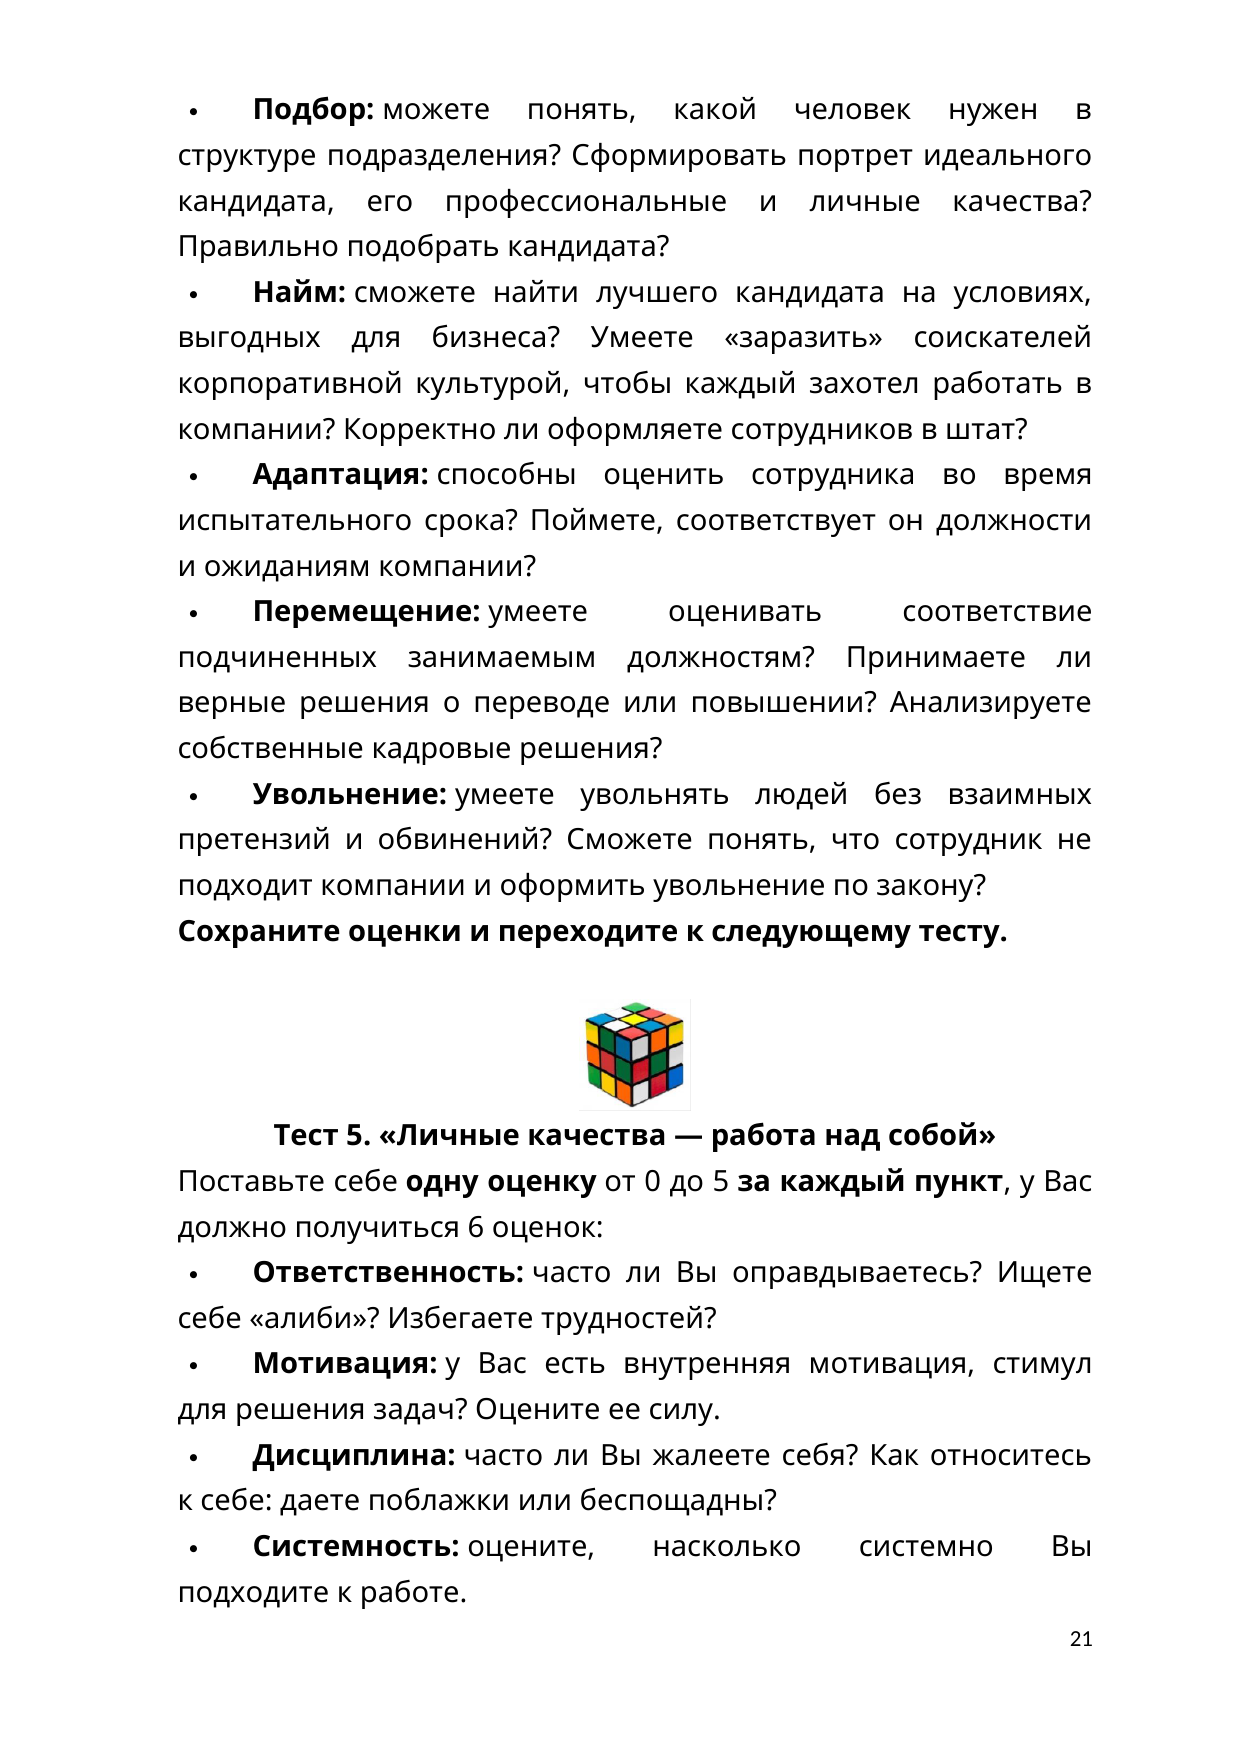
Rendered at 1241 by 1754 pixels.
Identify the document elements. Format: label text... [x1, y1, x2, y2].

text Сохраните оценки и переходите к следующему тесту. [177, 910, 1093, 949]
list Мотивация: у Вас есть внутренняя мотивация, стимул для решения задач? Оцените ее силу. [177, 1343, 1093, 1428]
picture [579, 999, 691, 1111]
list Ответственность: часто ли Вы оправдываетесь? Ищете себе «алиби»? Избегаете трудностей? [177, 1252, 1093, 1337]
list Перемещение: умеете оценивать соответствие подчиненных занимаемым должностям? Принимаете ли верные решения о переводе или повышении? Анализируете собственные кадровые решения? [177, 591, 1093, 767]
list Подбор: можете понять, какой человек нужен в структуре подразделения? Сформировать портрет идеального кандидата, его профессиональные и личные качества? Правильно подобрать кандидата? [177, 89, 1093, 265]
list Адаптация: способны оценить сотрудника во время испытательного срока? Поймете, соответствует он должности и ожиданиям компании? [177, 454, 1093, 584]
text Поставьте себе одну оценку от 0 до 5 за каждый пункт, у Вас должно получиться 6 оценок: [177, 1160, 1093, 1246]
list Найм: сможете найти лучшего кандидата на условиях, выгодных для бизнеса? Умеете «заразить» соискателей корпоративной культурой, чтобы каждый захотел работать в компании? Корректно ли оформляете сотрудников в штат? [177, 271, 1093, 448]
list Дисциплина: часто ли Вы жалеете себя? Как относитесь к себе: даете поблажки или беспощадны? [177, 1434, 1093, 1519]
list Системность: оцените, насколько системно Вы подходите к работе. [177, 1525, 1093, 1611]
list Увольнение: умеете увольнять людей без взаимных претензий и обвинений? Сможете понять, что сотрудник не подходит компании и оформить увольнение по закону? [177, 773, 1093, 904]
text Тест 5. «Личные качества — работа над собой» [177, 1115, 1093, 1154]
